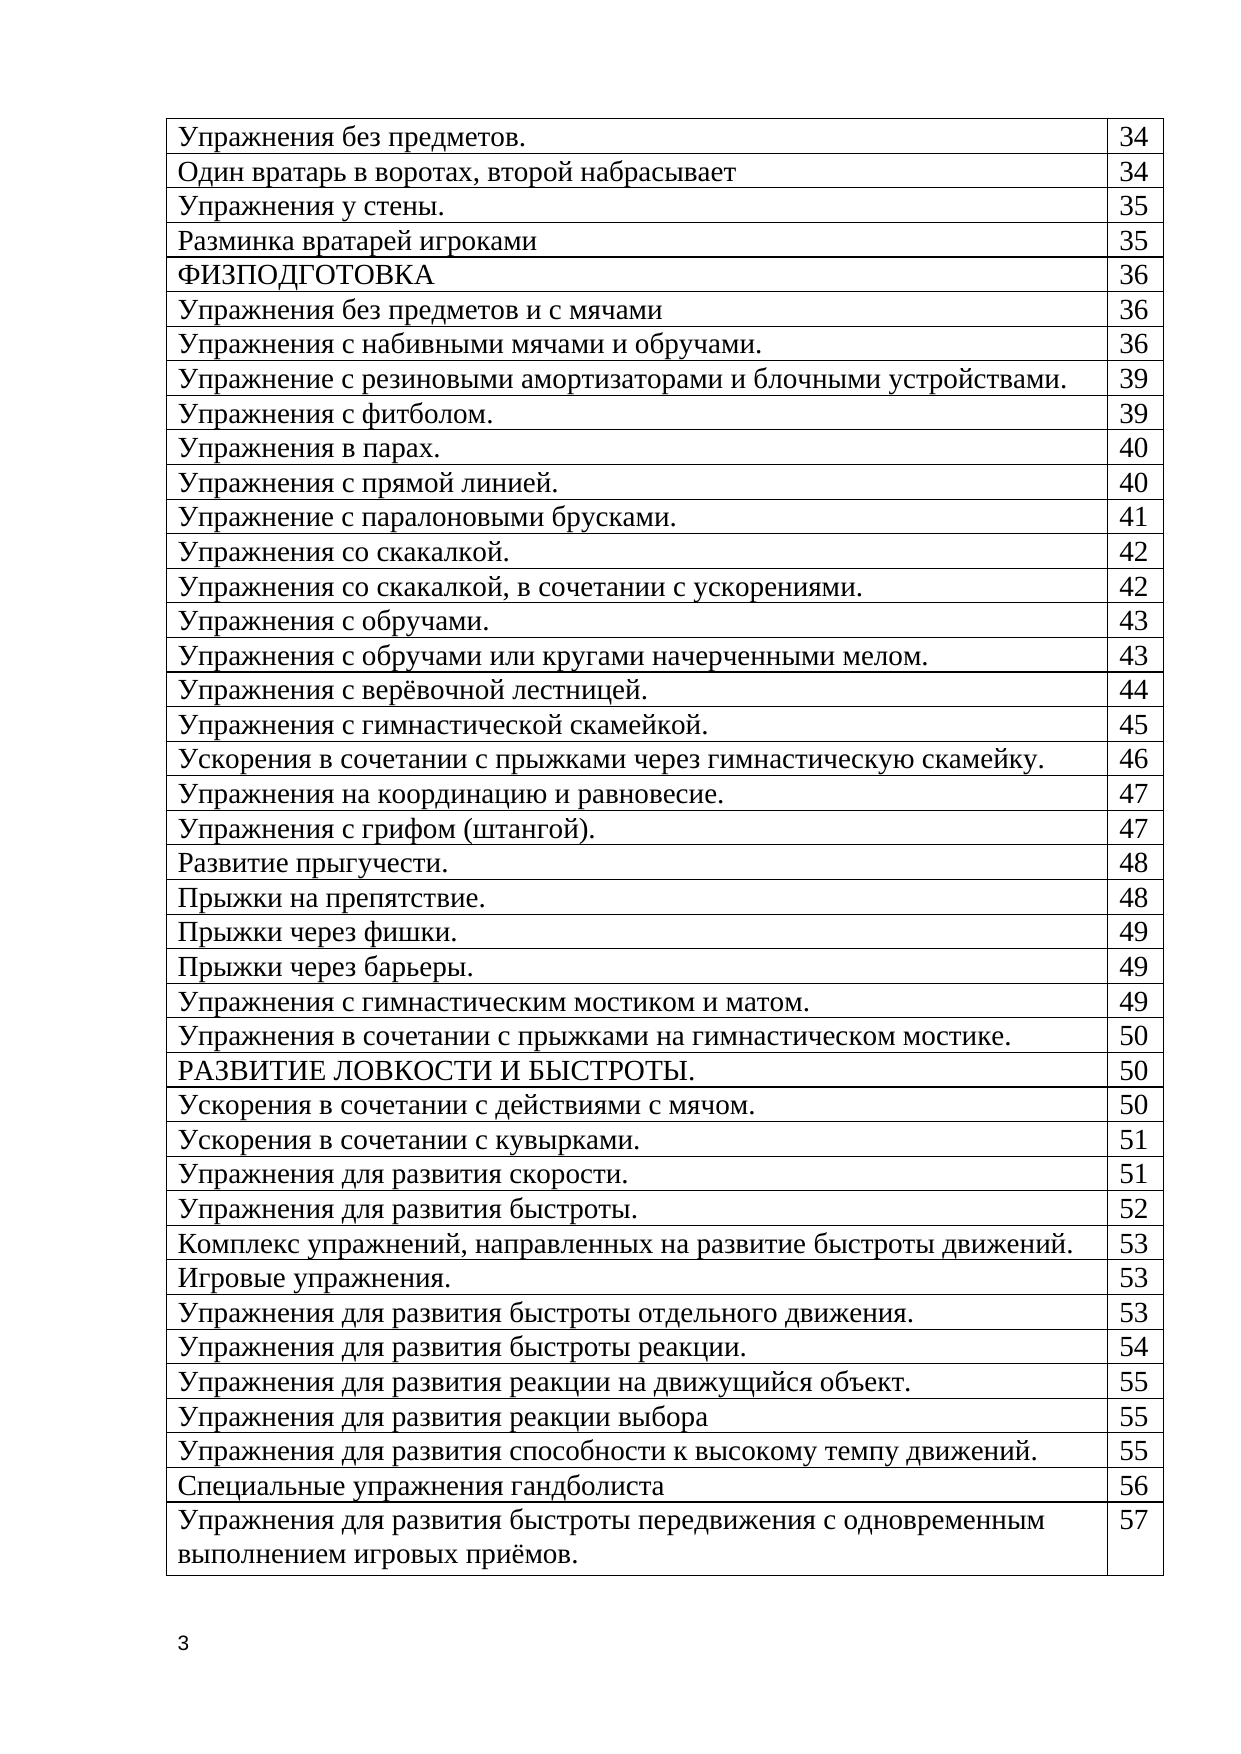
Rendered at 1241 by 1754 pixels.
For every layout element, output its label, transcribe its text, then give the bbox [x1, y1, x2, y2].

table_cell 41 [1108, 500, 1163, 533]
table_cell Комплекс упражнений, направленных на развитие быстроты движений. [167, 1226, 1107, 1259]
table_cell 34 [1108, 119, 1163, 153]
table_cell Упражнения в парах. [167, 430, 1107, 464]
table_cell Упражнения для развития реакции на движущийся объект. [167, 1364, 1107, 1398]
table_cell Упражнения с прямой линией. [167, 465, 1107, 498]
table_cell 34 [1108, 154, 1163, 187]
table_cell 49 [1108, 984, 1163, 1017]
table_cell Упражнения в сочетании с прыжками на гимнастическом мостике. [167, 1018, 1107, 1052]
table_cell 51 [1108, 1122, 1163, 1156]
table_cell Ускорения в сочетании с прыжками через гимнастическую скамейку. [167, 742, 1107, 775]
table_cell Упражнения на координацию и равновесие. [167, 776, 1107, 810]
table_cell 52 [1108, 1191, 1163, 1225]
table_cell Упражнения у стены. [167, 188, 1107, 222]
table_cell Упражнения без предметов и с мячами [167, 292, 1107, 326]
table_cell Упражнения с обручами. [167, 603, 1107, 637]
table_cell Развитие прыгучести. [167, 845, 1107, 879]
table_cell 45 [1108, 707, 1163, 741]
table_cell 53 [1108, 1260, 1163, 1294]
table_cell Упражнения с обручами или кругами начерченными мелом. [167, 638, 1107, 671]
table_cell 55 [1108, 1364, 1163, 1398]
table_cell 42 [1108, 569, 1163, 602]
table_cell Ускорения в сочетании с кувырками. [167, 1122, 1107, 1156]
table_cell 47 [1108, 811, 1163, 844]
table_cell Упражнения для развития быстроты отдельного движения. [167, 1295, 1107, 1328]
table_cell ФИЗПОДГОТОВКА [167, 258, 1107, 291]
table_cell Упражнения с гимнастической скамейкой. [167, 707, 1107, 741]
table_cell 53 [1108, 1226, 1163, 1259]
table_cell Упражнения для развития реакции выбора [167, 1399, 1107, 1432]
table_cell Прыжки через барьеры. [167, 949, 1107, 983]
table_cell Упражнения для развития быстроты. [167, 1191, 1107, 1225]
table_cell 54 [1108, 1330, 1163, 1363]
table_cell 36 [1108, 292, 1163, 326]
table_cell 55 [1108, 1399, 1163, 1432]
table_cell 39 [1108, 361, 1163, 395]
table_cell 48 [1108, 845, 1163, 879]
table_cell Упражнения для развития быстроты реакции. [167, 1330, 1107, 1363]
table_cell 53 [1108, 1295, 1163, 1328]
table_cell Упражнение с резиновыми амортизаторами и блочными устройствами. [167, 361, 1107, 395]
table_cell 36 [1108, 327, 1163, 360]
table_cell 50 [1108, 1018, 1163, 1052]
table_cell 43 [1108, 638, 1163, 671]
table_cell Упражнение с паралоновыми брусками. [167, 500, 1107, 533]
table_cell 50 [1108, 1088, 1163, 1121]
table_cell 49 [1108, 915, 1163, 948]
table_cell Ускорения в сочетании с действиями с мячом. [167, 1088, 1107, 1121]
table_cell Упражнения с фитболом. [167, 396, 1107, 429]
table_cell Упражнения для развития способности к высокому темпу движений. [167, 1433, 1107, 1467]
table_cell Упражнения без предметов. [167, 119, 1107, 153]
table_cell 47 [1108, 776, 1163, 810]
table_cell 36 [1108, 258, 1163, 291]
table_cell 35 [1108, 223, 1163, 256]
table_cell Упражнения с верёвочной лестницей. [167, 673, 1107, 706]
table_cell 40 [1108, 465, 1163, 498]
table_cell Упражнения для развития скорости. [167, 1157, 1107, 1190]
table_cell Упражнения для развития быстроты передвижения с одновременным выполнением игровых приёмов. [167, 1503, 1107, 1574]
table_cell Специальные упражнения гандболиста [167, 1468, 1107, 1501]
table_cell Упражнения со скакалкой. [167, 534, 1107, 568]
table_cell 48 [1108, 880, 1163, 913]
table_cell 44 [1108, 673, 1163, 706]
table_cell 57 [1108, 1503, 1163, 1574]
table_cell Прыжки на препятствие. [167, 880, 1107, 913]
table_cell Упражнения со скакалкой, в сочетании с ускорениями. [167, 569, 1107, 602]
table_cell 43 [1108, 603, 1163, 637]
table_cell 50 [1108, 1053, 1163, 1086]
table_cell Упражнения с набивными мячами и обручами. [167, 327, 1107, 360]
table_cell 35 [1108, 188, 1163, 222]
table_cell Упражнения с грифом (штангой). [167, 811, 1107, 844]
table_cell 46 [1108, 742, 1163, 775]
table_cell 42 [1108, 534, 1163, 568]
table_cell 51 [1108, 1157, 1163, 1190]
table_cell 49 [1108, 949, 1163, 983]
table_cell 55 [1108, 1433, 1163, 1467]
table_cell Упражнения с гимнастическим мостиком и матом. [167, 984, 1107, 1017]
table_cell РАЗВИТИЕ ЛОВКОСТИ И БЫСТРОТЫ. [167, 1053, 1107, 1086]
table_cell Прыжки через фишки. [167, 915, 1107, 948]
table_cell Игровые упражнения. [167, 1260, 1107, 1294]
table_cell 56 [1108, 1468, 1163, 1501]
table_cell Один вратарь в воротах, второй набрасывает [167, 154, 1107, 187]
table_cell 39 [1108, 396, 1163, 429]
table_cell 40 [1108, 430, 1163, 464]
table_cell Разминка вратарей игроками [167, 223, 1107, 256]
